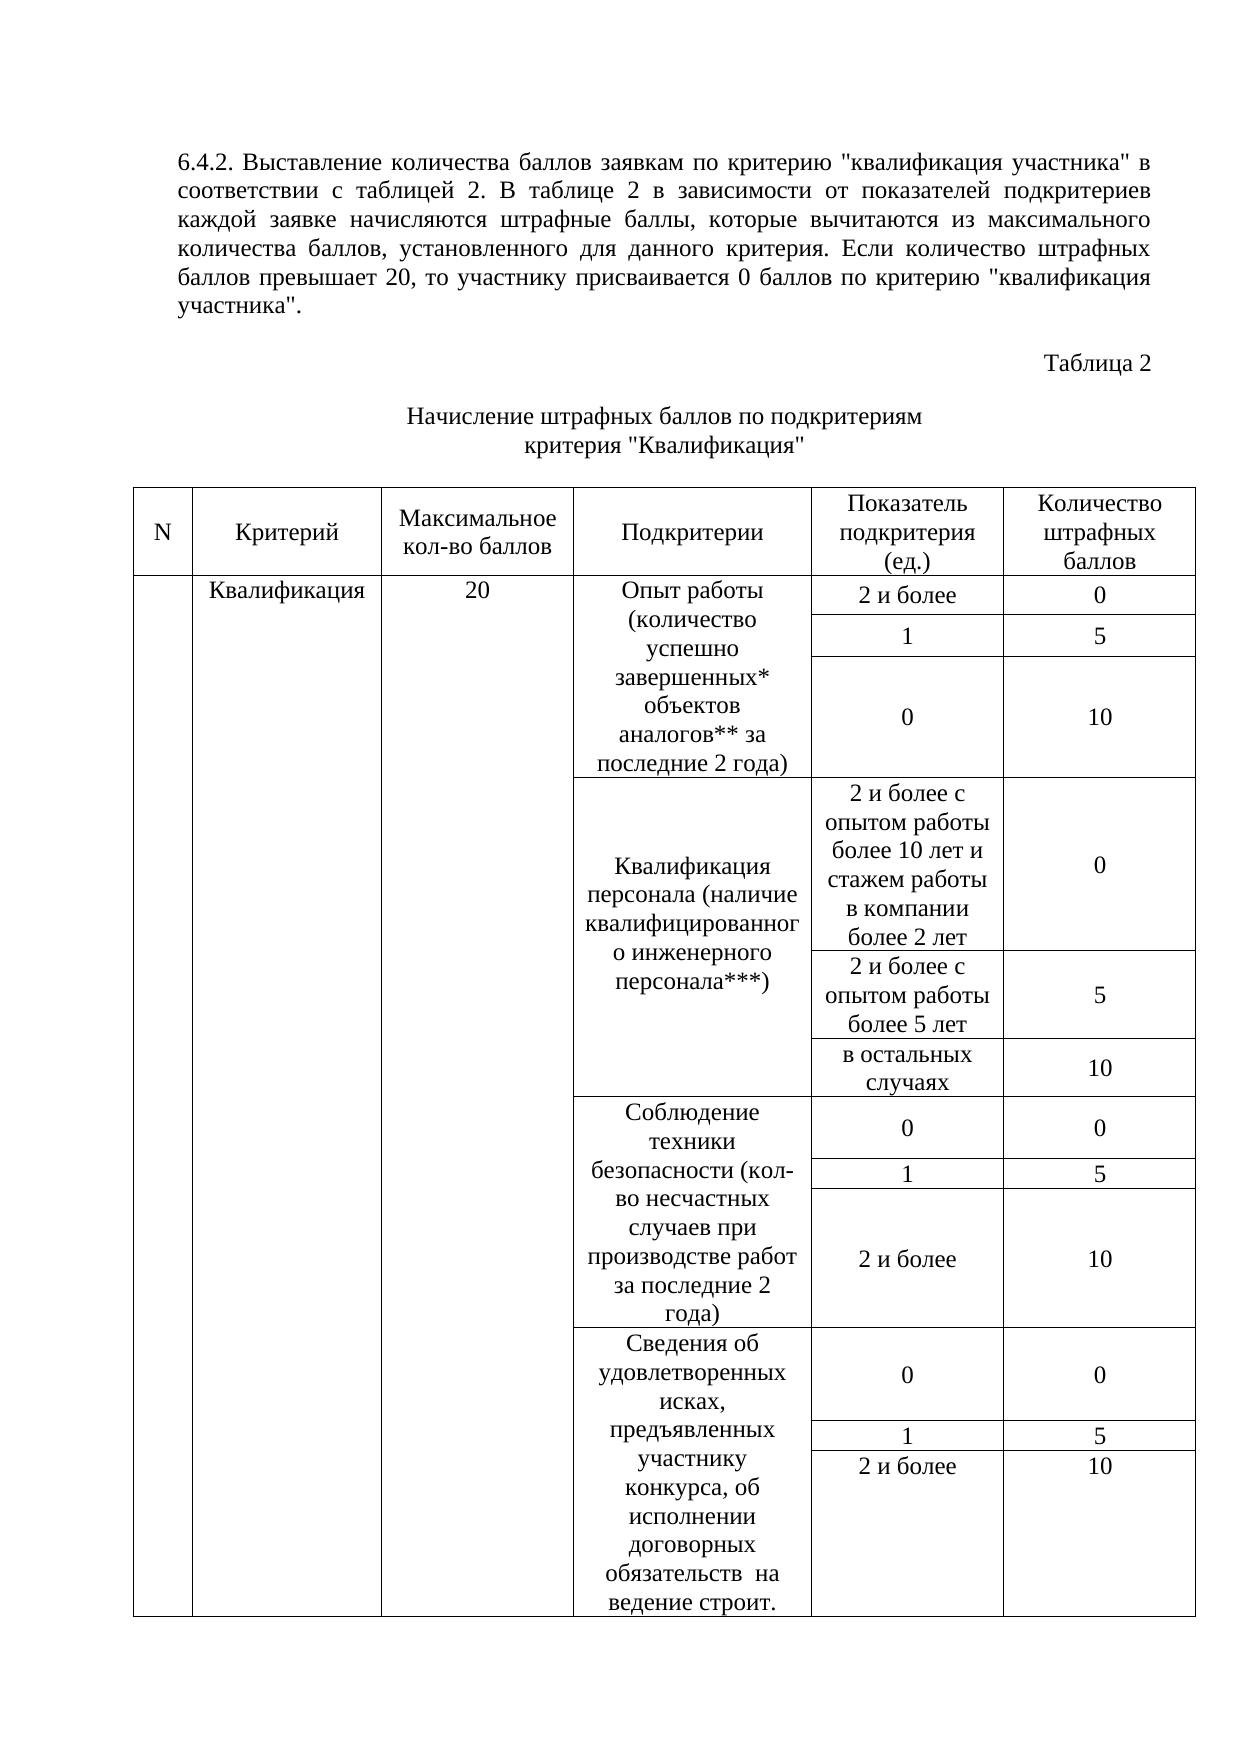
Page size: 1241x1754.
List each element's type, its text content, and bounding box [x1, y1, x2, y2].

table_cell 2 и более [812, 1451, 1003, 1616]
table_cell 0 [1004, 778, 1195, 950]
table_cell 10 [1004, 1189, 1195, 1327]
table_header Количество штрафных баллов [1004, 488, 1195, 574]
table_header Подкритерии [574, 488, 811, 574]
table_header Критерий [193, 488, 381, 574]
text критерия "Квалификация" [177, 430, 1152, 458]
table_cell 20 [382, 576, 573, 1616]
table_cell 1 [812, 615, 1003, 656]
table_cell 5 [1004, 951, 1195, 1038]
table_header Показатель подкритерия (ед.) [812, 488, 1003, 574]
table_cell 10 [1004, 657, 1195, 777]
table_cell 0 [1004, 1097, 1195, 1158]
table_cell 10 [1004, 1451, 1195, 1616]
table_cell 10 [1004, 1039, 1195, 1096]
table_cell Квалификация [193, 576, 381, 1616]
table_header Максимальное кол-во баллов [382, 488, 573, 574]
table_cell Опыт работы (количество успешно завершенных* объектов аналогов** за последние 2 года) [574, 576, 811, 777]
text 6.4.2. Выставление количества баллов заявкам по критерию "квалификация участника" в соответствии с таблицей 2. В таблице 2 в зависимости от показателей подкритериев каждой заявке начисляются штрафные баллы, которые вычитаются из максимального количества баллов, установленного для данного критерия. Если количество штрафных баллов превышает 20, то участнику присваивается 0 баллов по критерию "квалификация участника". [177, 147, 1152, 319]
table_cell 2 и более [812, 576, 1003, 614]
table_cell 2 и более [812, 1189, 1003, 1327]
table_cell 0 [1004, 576, 1195, 614]
table_cell 5 [1004, 615, 1195, 656]
table_cell Соблюдение техники безопасности (кол-во несчастных случаев при производстве работ за последние 2 года) [574, 1097, 811, 1327]
table_cell в остальных случаях [812, 1039, 1003, 1096]
table_cell 0 [812, 657, 1003, 777]
text Начисление штрафных баллов по подкритериям [177, 401, 1152, 430]
table_cell 0 [1004, 1328, 1195, 1420]
table_cell 1 [812, 1159, 1003, 1188]
table_cell 5 [1004, 1421, 1195, 1450]
table_cell Квалификация персонала (наличие квалифицированного инженерного персонала***) [574, 778, 811, 1096]
table_cell 0 [812, 1097, 1003, 1158]
table_cell 2 и более с опытом работы более 5 лет [812, 951, 1003, 1038]
table_cell [134, 576, 192, 1616]
table_header N [134, 488, 192, 574]
table_cell 2 и более с опытом работы более 10 лет и стажем работы в компании более 2 лет [812, 778, 1003, 950]
table_cell 0 [812, 1328, 1003, 1420]
table_cell Сведения об удовлетворенных исках, предъявленных участнику конкурса, об исполнении договорных обязательств на ведение строит. контроля за последние 2 года [574, 1328, 811, 1616]
text Таблица 2 [177, 348, 1152, 377]
table_cell 1 [812, 1421, 1003, 1450]
table_cell 5 [1004, 1159, 1195, 1188]
